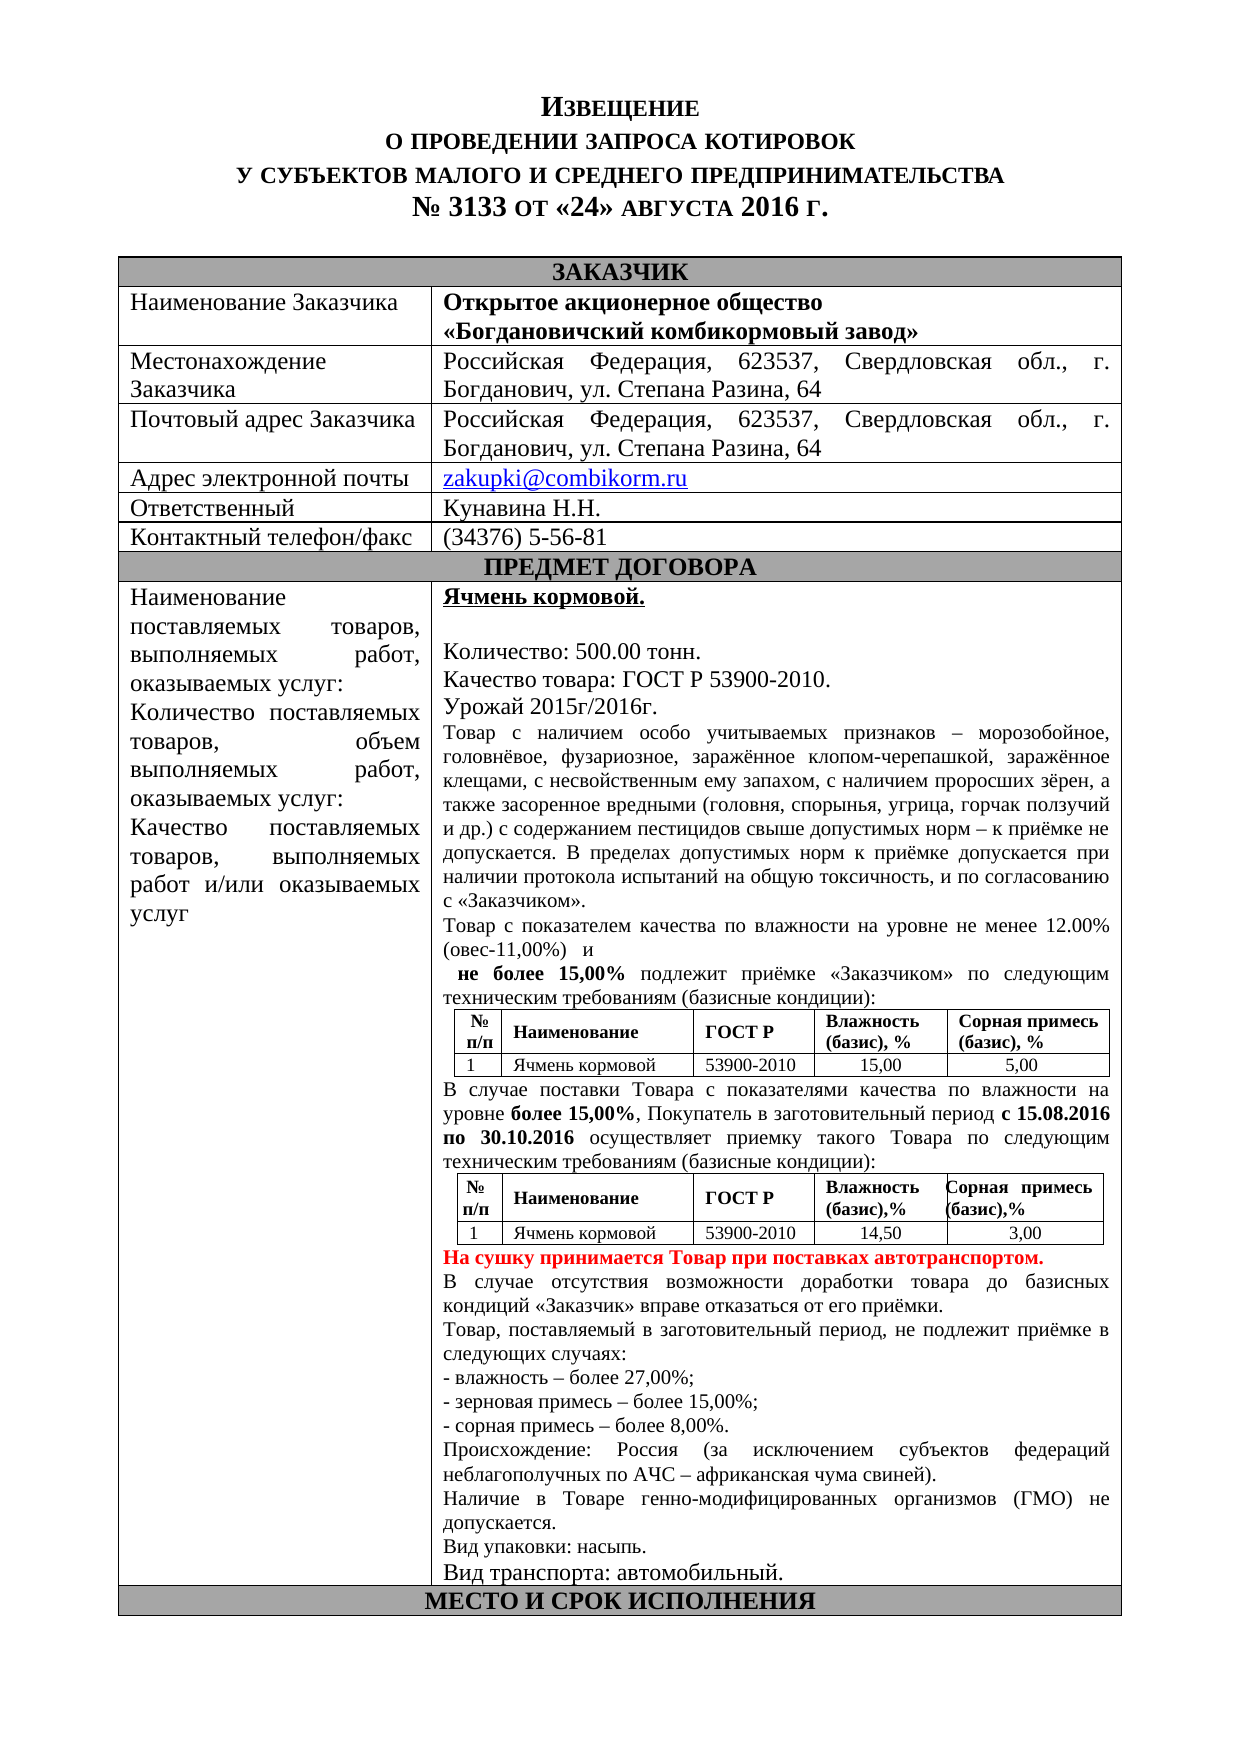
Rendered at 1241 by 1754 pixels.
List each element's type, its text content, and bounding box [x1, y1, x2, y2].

table_cell Наименование Заказчика [119, 287, 431, 345]
text № 3133 от «24» августа 2016 г. [118, 189, 1122, 223]
text о проведении запроса котировок [118, 122, 1122, 156]
table_cell Местонахождение Заказчика [119, 346, 431, 403]
table_cell МЕСТО И СРОК ИСПОЛНЕНИЯ [119, 1586, 1121, 1615]
table_cell Российская Федерация, 623537, Свердловская обл., г. Богданович, ул. Степана Разина, 64 [432, 404, 1121, 462]
table_cell Адрес электронной почты [119, 463, 431, 492]
table_cell Ответственный [119, 493, 431, 521]
table_cell Открытое акционерное общество «Богдановичский комбикормовый завод» [432, 287, 1121, 345]
table_cell Почтовый адрес Заказчика [119, 404, 431, 462]
text у субъектов малого и среднего предпринимательства [118, 156, 1122, 189]
table_cell zakupki@combikorm.ru [432, 463, 1121, 492]
table_cell Кунавина Н.Н. [432, 493, 1121, 521]
table_cell Российская Федерация, 623537, Свердловская обл., г. Богданович, ул. Степана Разина, 64 [432, 346, 1121, 403]
table_cell Контактный телефон/факс [119, 523, 431, 551]
text Извещение [118, 89, 1122, 122]
table_cell ПРЕДМЕТ ДОГОВОРА [119, 552, 1121, 581]
table_cell Наименование поставляемых товаров, выполняемых работ, оказываемых услуг: Количество поставляемых товаров, объем выполняемых работ, оказываемых услуг: Качество поставляемых товаров, выполняемых работ и/или оказываемых услуг [119, 582, 431, 1585]
table_cell Ячмень кормовой. Количество: 500.00 тонн. Качество товара: ГОСТ Р 53900-2010. Урожай 2015г/2016г. Товар с наличием особо учитываемых признаков – морозобойное, головнёвое, фузариозное, заражённое клопом-черепашкой, заражённое клещами, с несвойственным ему запахом, с наличием проросших зёрен, а также засоренное вредными (головня, спорынья, угрица, горчак ползучий и др.) с содержанием пестицидов свыше допустимых норм – к приёмке не допускается. В пределах допустимых норм к приёмке допускается при наличии протокола испытаний на общую токсичность, и по согласованию с «Заказчиком». Товар с показателем качества по влажности на уровне не менее 12.00% (овес-11,00%) и не более 15,00% подлежит приёмке «Заказчиком» по следующим техническим требованиям (базисные кондиции): В случае поставки Товара с показателями качества по влажности на уровне более 15,00%, Покупатель в заготовительный период с 15.08.2016 по 30.10.2016 осуществляет приемку такого Товара по следующим техническим требованиям (базисные кондиции): На сушку принимается Товар при поставках автотранспортом. В случае отсутствия возможности доработки товара до базисных кондиций «Заказчик» вправе отказаться от его приёмки. Товар, поставляемый в заготовительный период, не подлежит приёмке в следующих случаях: - влажность – более 27,00%; - зерновая примесь – более 15,00%; - сорная примесь – более 8,00%. Происхождение: Россия (за исключением субъектов федераций неблагополучных по АЧС – африканская чума свиней). Наличие в Товаре генно-модифицированных организмов (ГМО) не допускается. Вид упаковки: насыпь. Вид транспорта: автомобильный. [432, 582, 1121, 1585]
table_cell (34376) 5-56-81 [432, 523, 1121, 551]
table_header ЗАКАЗЧИК [119, 258, 1121, 286]
